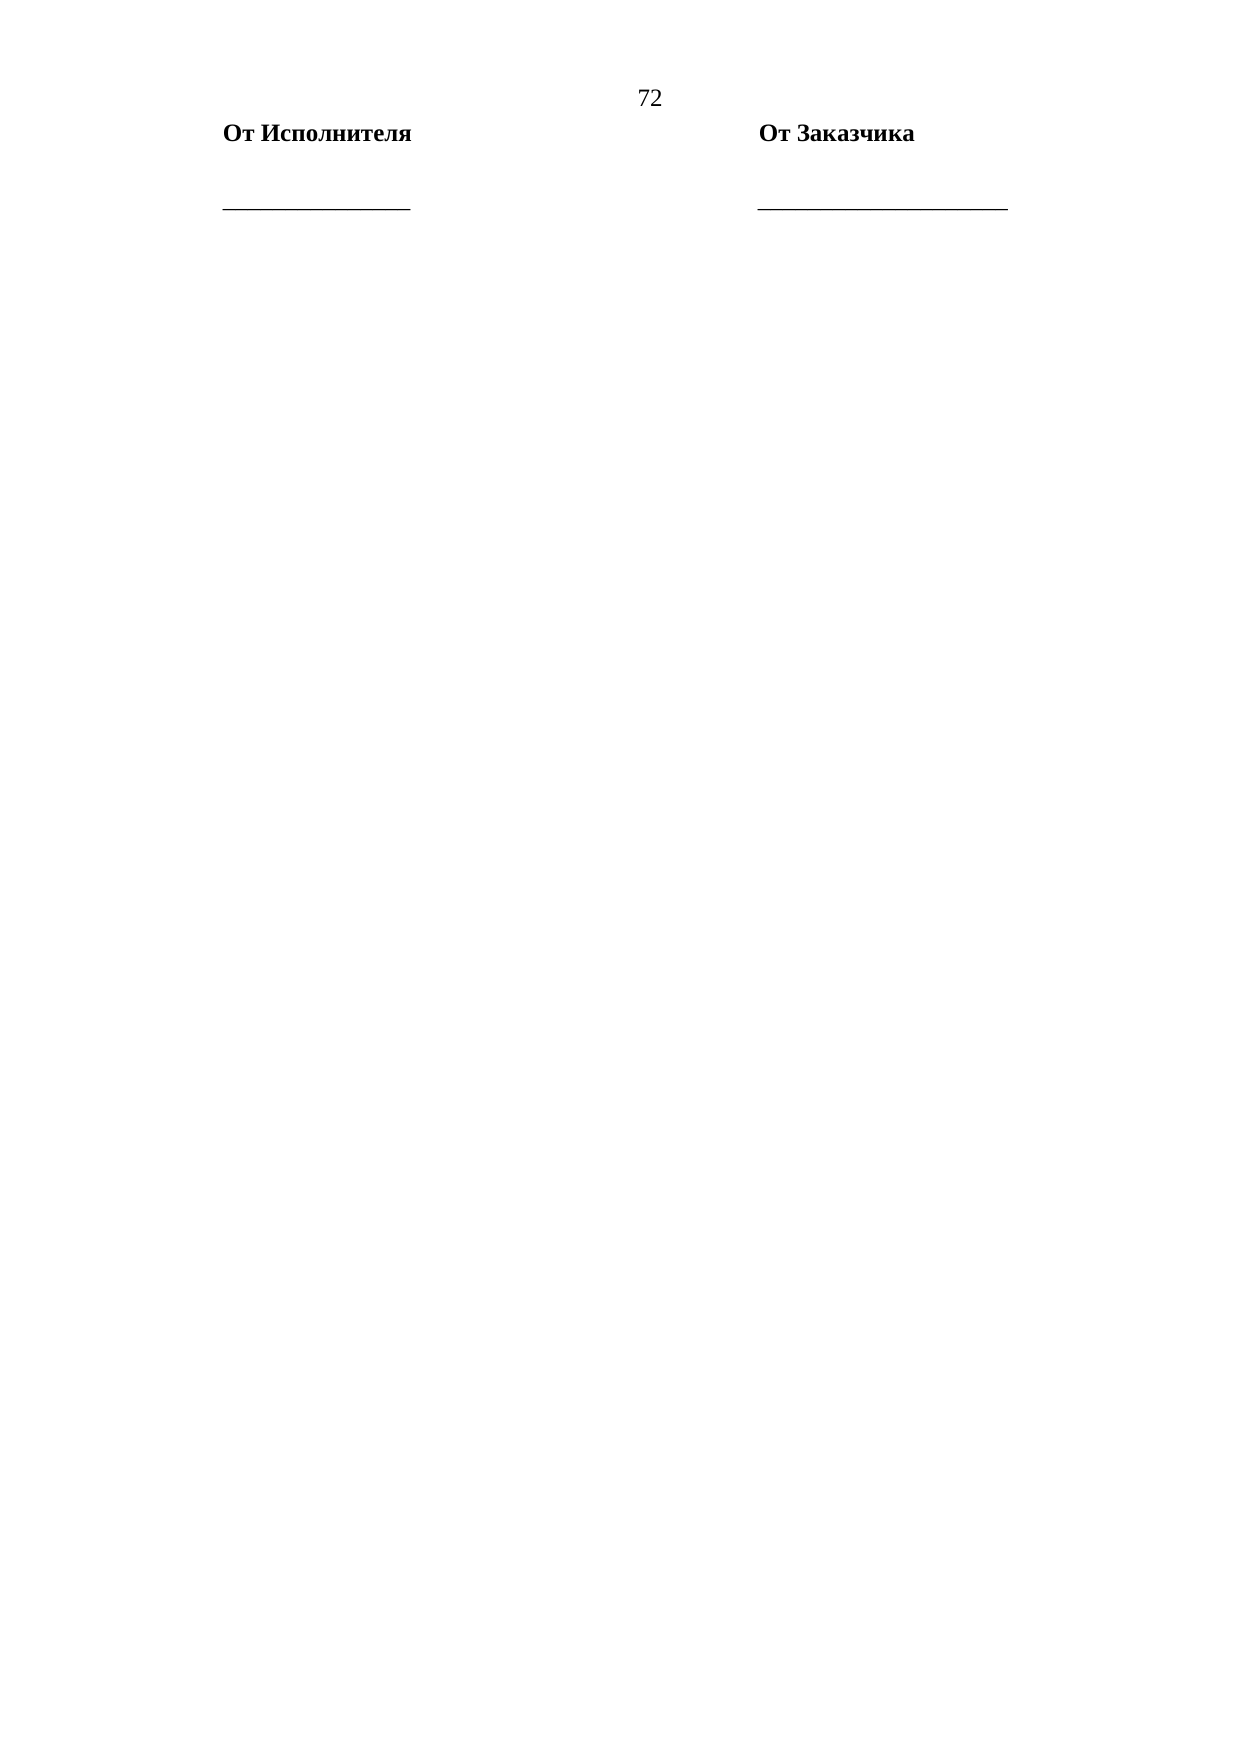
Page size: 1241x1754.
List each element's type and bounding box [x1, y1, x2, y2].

table_header [673, 118, 1181, 217]
table_header [136, 118, 672, 217]
